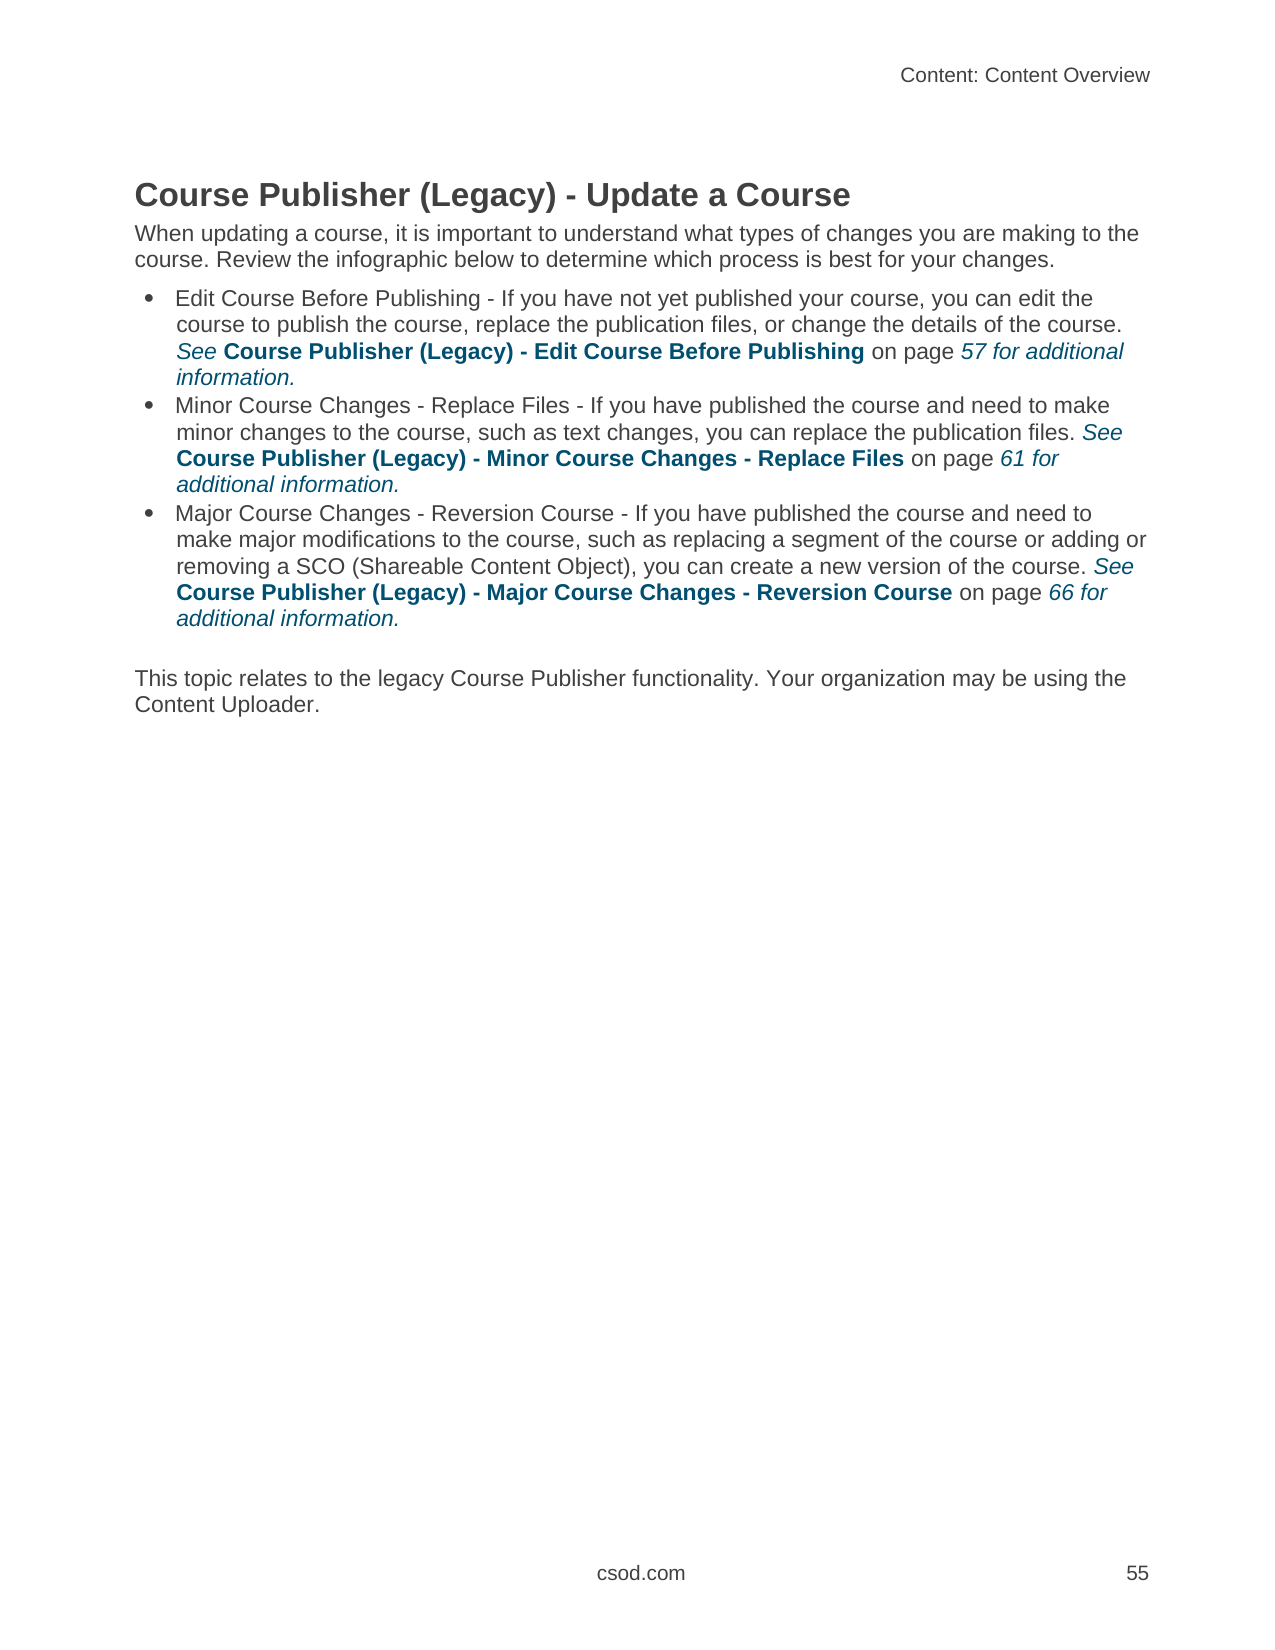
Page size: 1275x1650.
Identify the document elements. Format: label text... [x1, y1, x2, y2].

text Course Publisher (Legacy) - Update a Course [134, 175, 1150, 213]
list Minor Course Changes - Replace Files - If you have published the course and need to make minor changes to the course, such as text changes, you can replace the publication files. See Course Publisher (Legacy) - Minor Course Changes - Replace Files on page 61 for additional information. [154, 392, 1150, 498]
text This topic relates to the legacy Course Publisher functionality. Your organization may be using the Content Uploader. [134, 665, 1150, 718]
list Edit Course Before Publishing - If you have not yet published your course, you can edit the course to publish the course, replace the publication files, or change the details of the course. See Course Publisher (Legacy) - Edit Course Before Publishing on page 57 for additional information. [154, 285, 1150, 390]
text When updating a course, it is important to understand what types of changes you are making to the course. Review the infographic below to determine which process is best for your changes. [134, 220, 1150, 272]
list Major Course Changes - Reversion Course - If you have published the course and need to make major modifications to the course, such as replacing a segment of the course or adding or removing a SCO (Shareable Content Object), you can create a new version of the course. See Course Publisher (Legacy) - Major Course Changes - Reversion Course on page 66 for additional information. [154, 500, 1150, 632]
